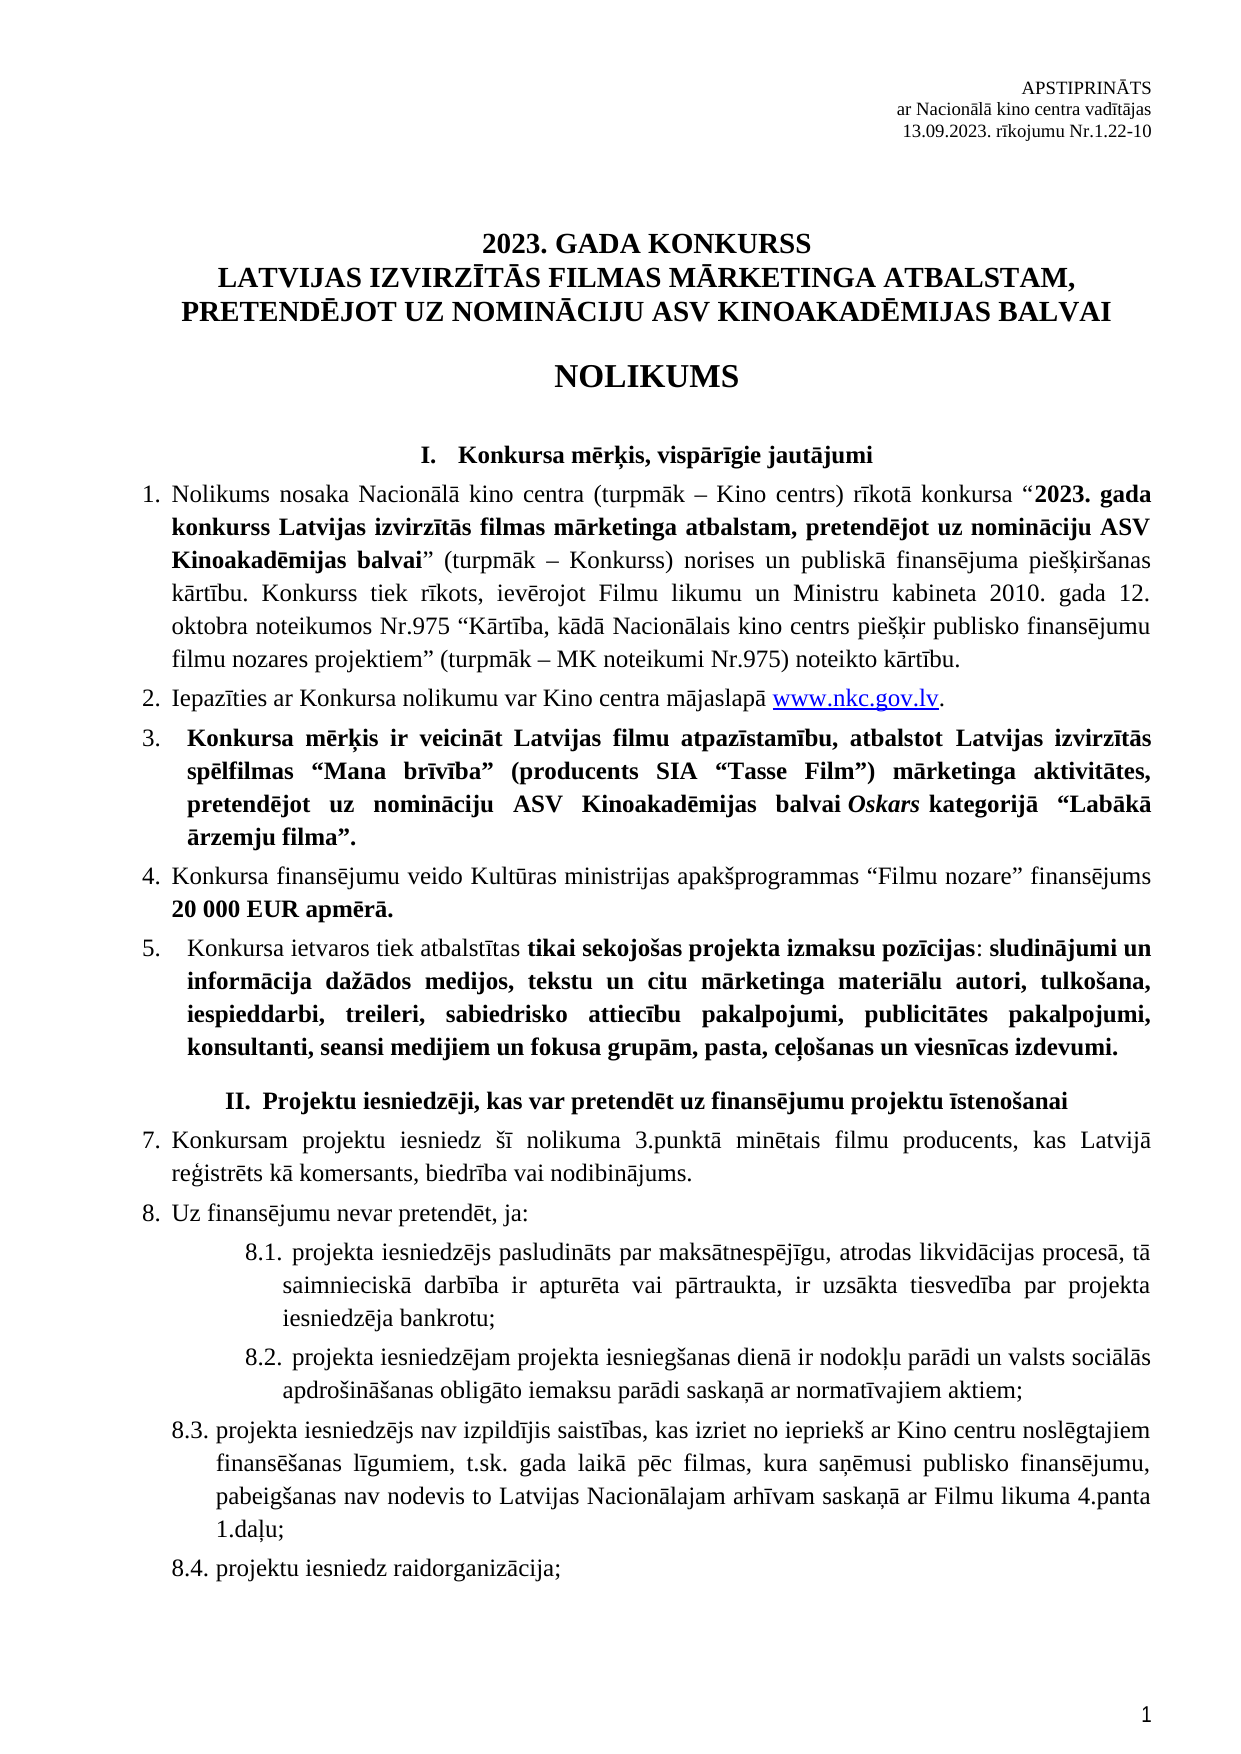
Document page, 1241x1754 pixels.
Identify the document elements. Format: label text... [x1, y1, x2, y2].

text APSTIPRINĀTS [142, 77, 1152, 98]
list Uz finansējumu nevar pretendēt, ja: [142, 1198, 1152, 1227]
list Konkursa mērķis, vispārīgie jautājumi [142, 440, 1152, 468]
list Iepazīties ar Konkursa nolikumu var Kino centra mājaslapā www.nkc.gov.lv. [142, 683, 1152, 712]
text ar Nacionālā kino centra vadītājas [142, 98, 1152, 120]
text 2023. gada KONKURSs [142, 227, 1152, 260]
list projekta iesniedzējam projekta iesniegšanas dienā ir nodokļu parādi un valsts sociālās apdrošināšanas obligāto iemaksu parādi saskaņā ar normatīvajiem aktiem; [245, 1342, 1152, 1404]
text LATVIJAS IZVIRZĪTĀS FILMAS mārketinga atbalstam, [142, 260, 1152, 294]
list Nolikums nosaka Nacionālā kino centra (turpmāk – Kino centrs) rīkotā konkursa “2023. gada konkurss Latvijas izvirzītās filmas mārketinga atbalstam, pretendējot uz nomināciju ASV Kinoakadēmijas balvai” (turpmāk – Konkurss) norises un publiskā finansējuma piešķiršanas kārtību. Konkurss tiek rīkots, ievērojot Filmu likumu un Ministru kabineta 2010. gada 12. oktobra noteikumos Nr.975 “Kārtība, kādā Nacionālais kino centrs piešķir publisko finansējumu filmu nozares projektiem” (turpmāk – MK noteikumi Nr.975) noteikto kārtību. [142, 479, 1152, 673]
list Konkursa finansējumu veido Kultūras ministrijas apakšprogrammas “Filmu nozare” finansējums 20 000 EUR apmērā. [142, 861, 1152, 923]
list Projektu iesniedzēji, kas var pretendēt uz finansējumu projektu īstenošanai [142, 1086, 1152, 1115]
list projekta iesniedzējs pasludināts par maksātnespējīgu, atrodas likvidācijas procesā, tā saimnieciskā darbība ir apturēta vai pārtraukta, ir uzsākta tiesvedība par projekta iesniedzēja bankrotu; [245, 1237, 1152, 1332]
text 13.09.2023. rīkojumu Nr.1.22-10 [142, 120, 1152, 141]
list projektu iesniedz raidorganizācija; [171, 1553, 1152, 1582]
list Konkursa ietvaros tiek atbalstītas tikai sekojošas projekta izmaksu pozīcijas: sludinājumi un informācija dažādos medijos, tekstu un citu mārketinga materiālu autori, tulkošana, iespieddarbi, treileri, sabiedrisko attiecību pakalpojumi, publicitātes pakalpojumi, konsultanti, seansi medijiem un fokusa grupām, pasta, ceļošanas un viesnīcas izdevumi. [142, 933, 1152, 1061]
text pretendējot uz nomināciju asv kinoakadēmijas balvai [142, 294, 1152, 327]
list Konkursam projektu iesniedz šī nolikuma 3.punktā minētais filmu producents, kas Latvijā reģistrēts kā komersants, biedrība vai nodibinājums. [142, 1126, 1152, 1187]
list projekta iesniedzējs nav izpildījis saistības, kas izriet no iepriekš ar Kino centru noslēgtajiem finansēšanas līgumiem, t.sk. gada laikā pēc filmas, kura saņēmusi publisko finansējumu, pabeigšanas nav nodevis to Latvijas Nacionālajam arhīvam saskaņā ar Filmu likuma 4.panta 1.daļu; [171, 1415, 1152, 1542]
list Konkursa mērķis ir veicināt Latvijas filmu atpazīstamību, atbalstot Latvijas izvirzītās spēlfilmas “Mana brīvība” (producents SIA “Tasse Film”) mārketinga aktivitātes, pretendējot uz nomināciju ASV Kinoakadēmijas balvai Oskars kategorijā “Labākā ārzemju filma”. [142, 723, 1152, 851]
